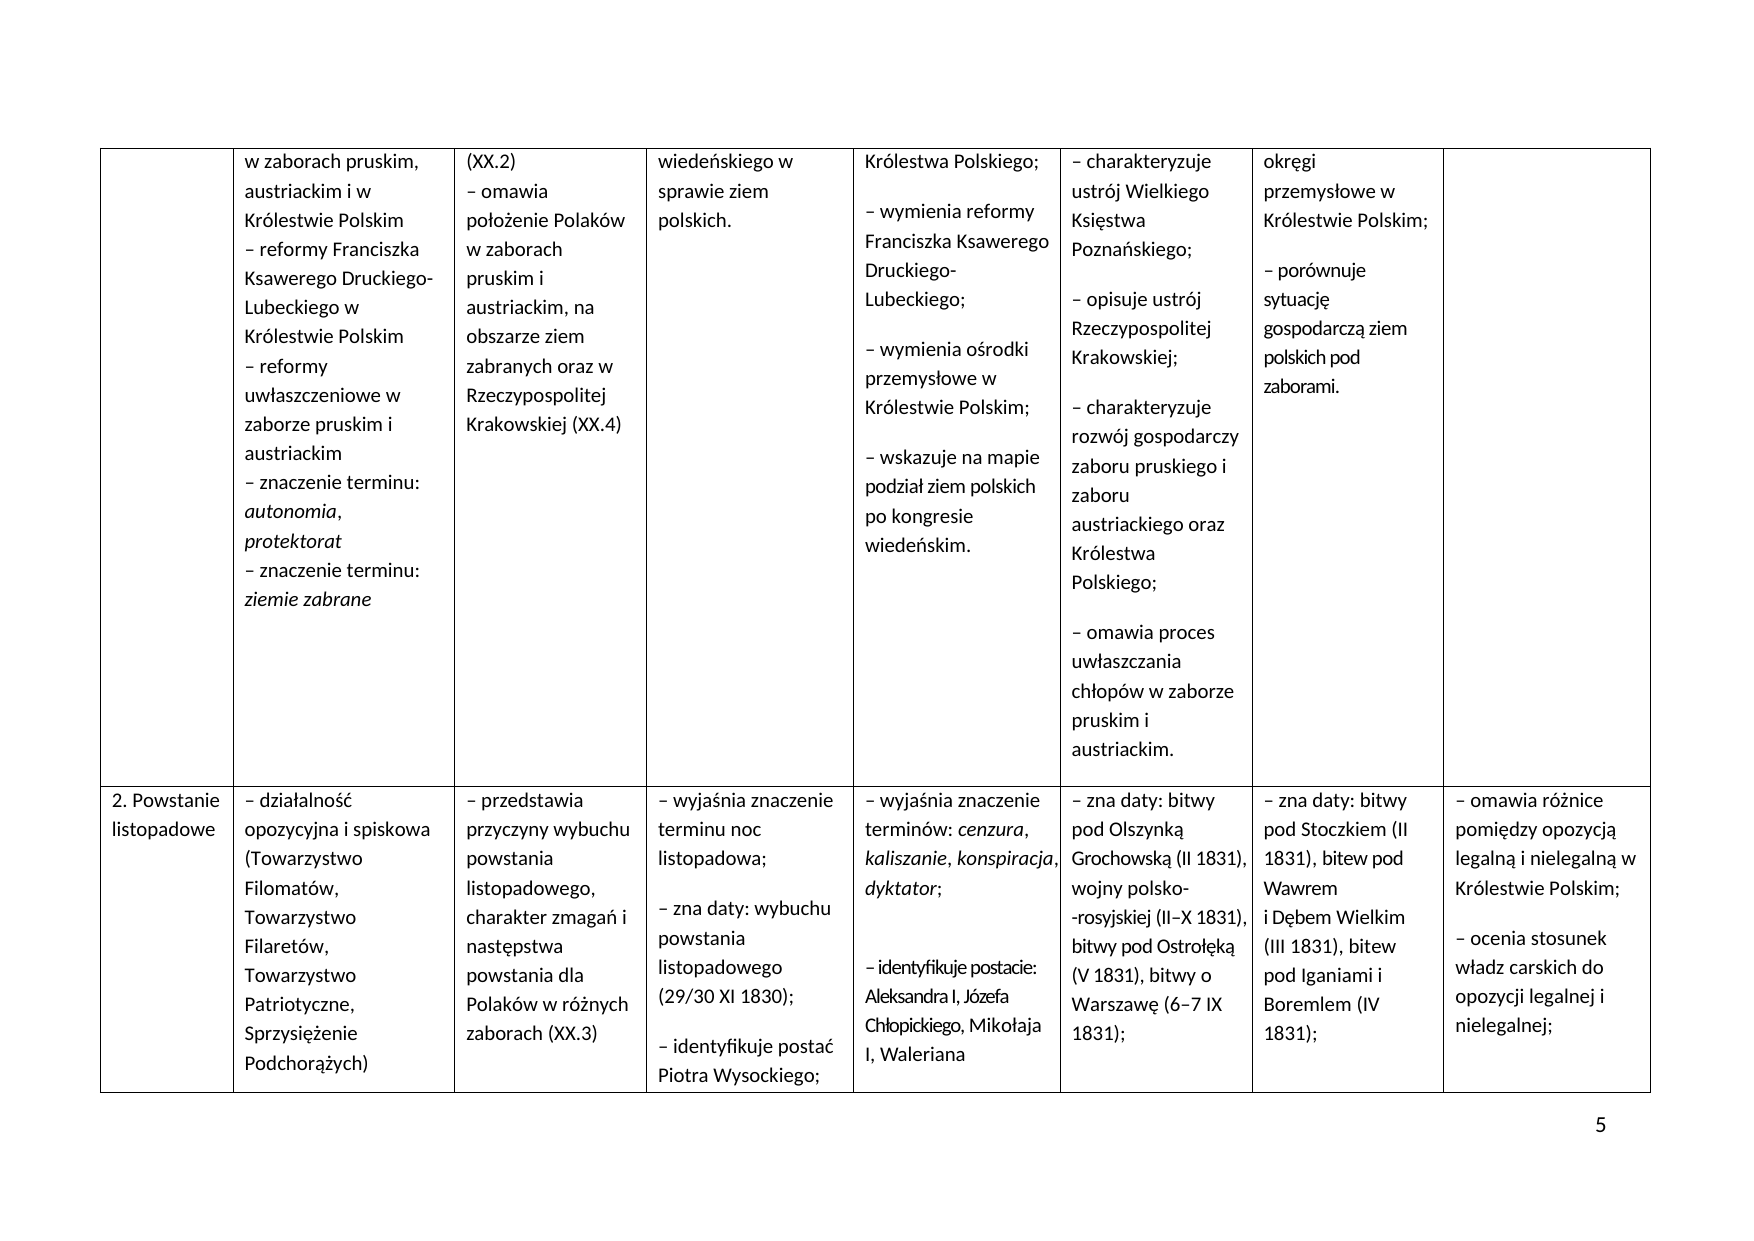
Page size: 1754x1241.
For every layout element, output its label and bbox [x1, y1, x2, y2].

table_cell [854, 787, 1060, 1092]
table_cell [1444, 149, 1650, 786]
table_cell [455, 787, 646, 1092]
table_cell [234, 787, 454, 1092]
table_cell [647, 149, 853, 786]
table_cell [1253, 787, 1443, 1092]
table_cell [101, 787, 233, 1092]
table_cell [455, 149, 646, 786]
table_cell [1253, 149, 1443, 786]
table_cell [1061, 149, 1252, 786]
table_cell [101, 149, 233, 786]
table_cell [647, 787, 853, 1092]
table_cell [1444, 787, 1650, 1092]
table_cell [854, 149, 1060, 786]
table_cell [234, 149, 454, 786]
table_cell [1061, 787, 1252, 1092]
